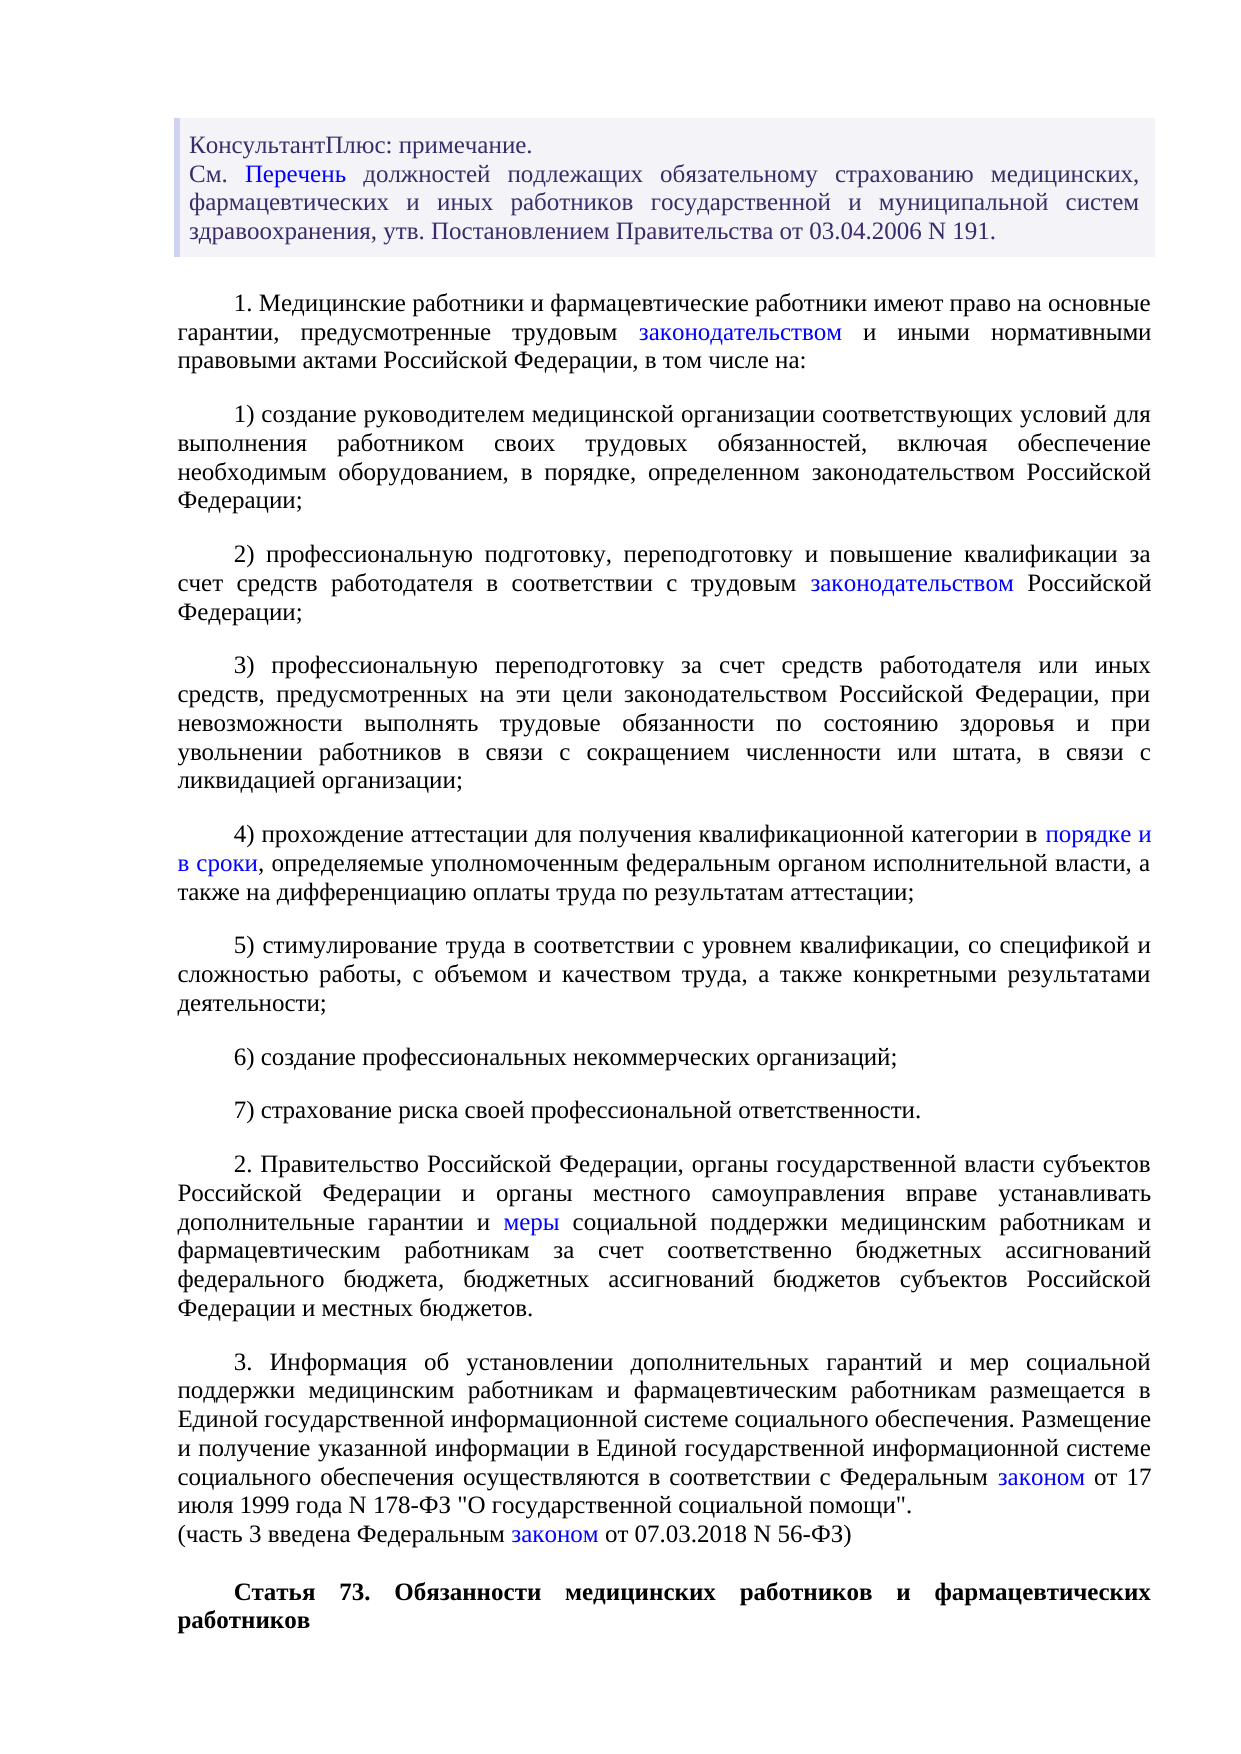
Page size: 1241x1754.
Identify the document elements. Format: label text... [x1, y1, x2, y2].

text 6) создание профессиональных некоммерческих организаций; [177, 1042, 1152, 1070]
text 5) стимулирование труда в соответствии с уровнем квалификации, со спецификой и сложностью работы, с объемом и качеством труда, а также конкретными результатами деятельности; [177, 930, 1152, 1017]
text 2) профессиональную подготовку, переподготовку и повышение квалификации за счет средств работодателя в соответствии с трудовым законодательством Российской Федерации; [177, 539, 1152, 625]
text 2. Правительство Российской Федерации, органы государственной власти субъектов Российской Федерации и органы местного самоуправления вправе устанавливать дополнительные гарантии и меры социальной поддержки медицинским работникам и фармацевтическим работникам за счет соответственно бюджетных ассигнований федерального бюджета, бюджетных ассигнований бюджетов субъектов Российской Федерации и местных бюджетов. [177, 1149, 1152, 1322]
text 4) прохождение аттестации для получения квалификационной категории в порядке и в сроки, определяемые уполномоченным федеральным органом исполнительной власти, а также на дифференциацию оплаты труда по результатам аттестации; [177, 819, 1152, 905]
title Статья 73. Обязанности медицинских работников и фармацевтических работников [177, 1577, 1152, 1634]
text 3. Информация об установлении дополнительных гарантий и мер социальной поддержки медицинским работникам и фармацевтическим работникам размещается в Единой государственной информационной системе социального обеспечения. Размещение и получение указанной информации в Единой государственной информационной системе социального обеспечения осуществляются в соответствии с Федеральным законом от 17 июля 1999 года N 178-ФЗ "О государственной социальной помощи". [177, 1347, 1152, 1519]
text 3) профессиональную переподготовку за счет средств работодателя или иных средств, предусмотренных на эти цели законодательством Российской Федерации, при невозможности выполнять трудовые обязанности по состоянию здоровья и при увольнении работников в связи с сокращением численности или штата, в связи с ликвидацией организации; [177, 650, 1152, 794]
table_header КонсультантПлюс: примечание. См. Перечень должностей подлежащих обязательному страхованию медицинских, фармацевтических и иных работников государственной и муниципальной систем здравоохранения, утв. Постановлением Правительства от 03.04.2006 N 191. [180, 118, 1149, 257]
text 1) создание руководителем медицинской организации соответствующих условий для выполнения работником своих трудовых обязанностей, включая обеспечение необходимым оборудованием, в порядке, определенном законодательством Российской Федерации; [177, 399, 1152, 514]
text (часть 3 введена Федеральным законом от 07.03.2018 N 56-ФЗ) [177, 1519, 1152, 1548]
text 1. Медицинские работники и фармацевтические работники имеют право на основные гарантии, предусмотренные трудовым законодательством и иными нормативными правовыми актами Российской Федерации, в том числе на: [177, 288, 1152, 374]
text 7) страхование риска своей профессиональной ответственности. [177, 1095, 1152, 1124]
